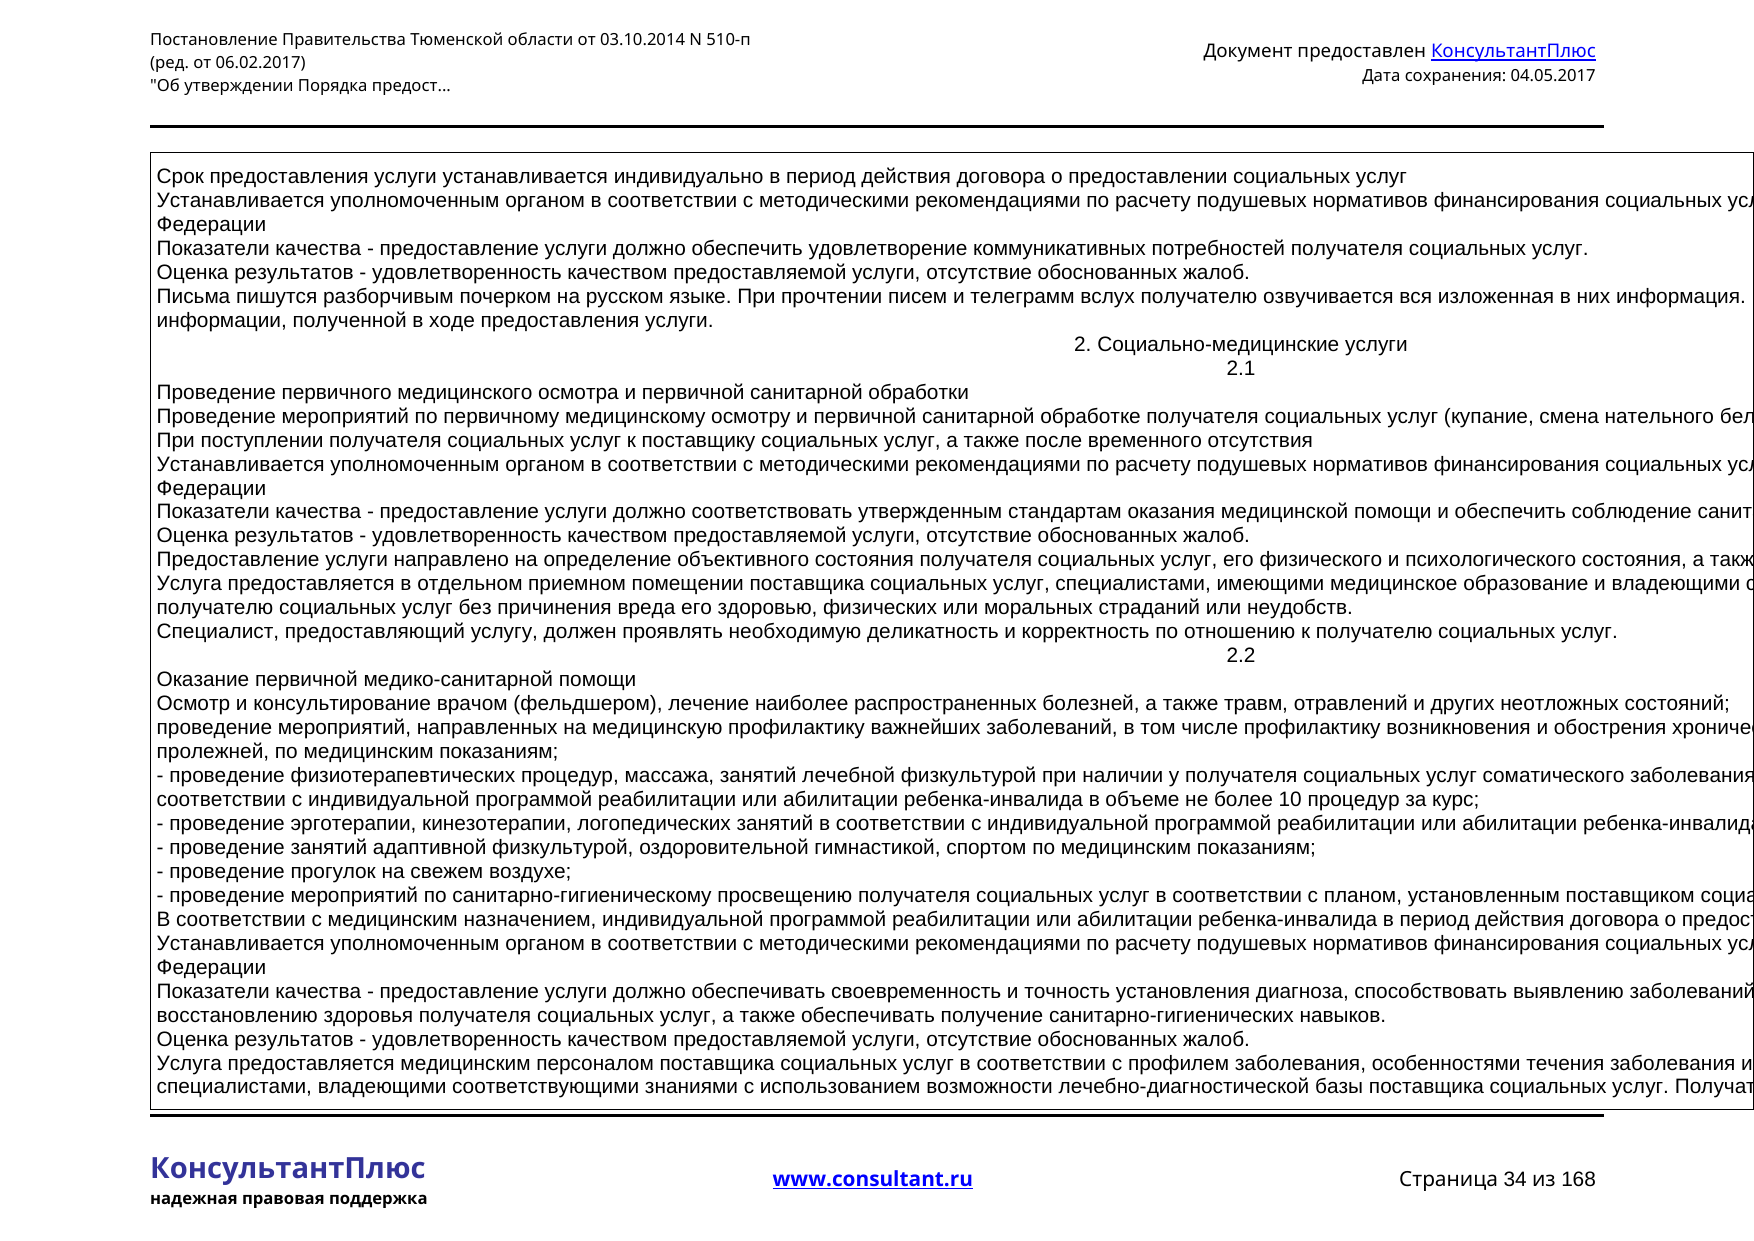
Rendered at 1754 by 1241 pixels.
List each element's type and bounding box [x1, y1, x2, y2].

table_header [151, 153, 1753, 1109]
